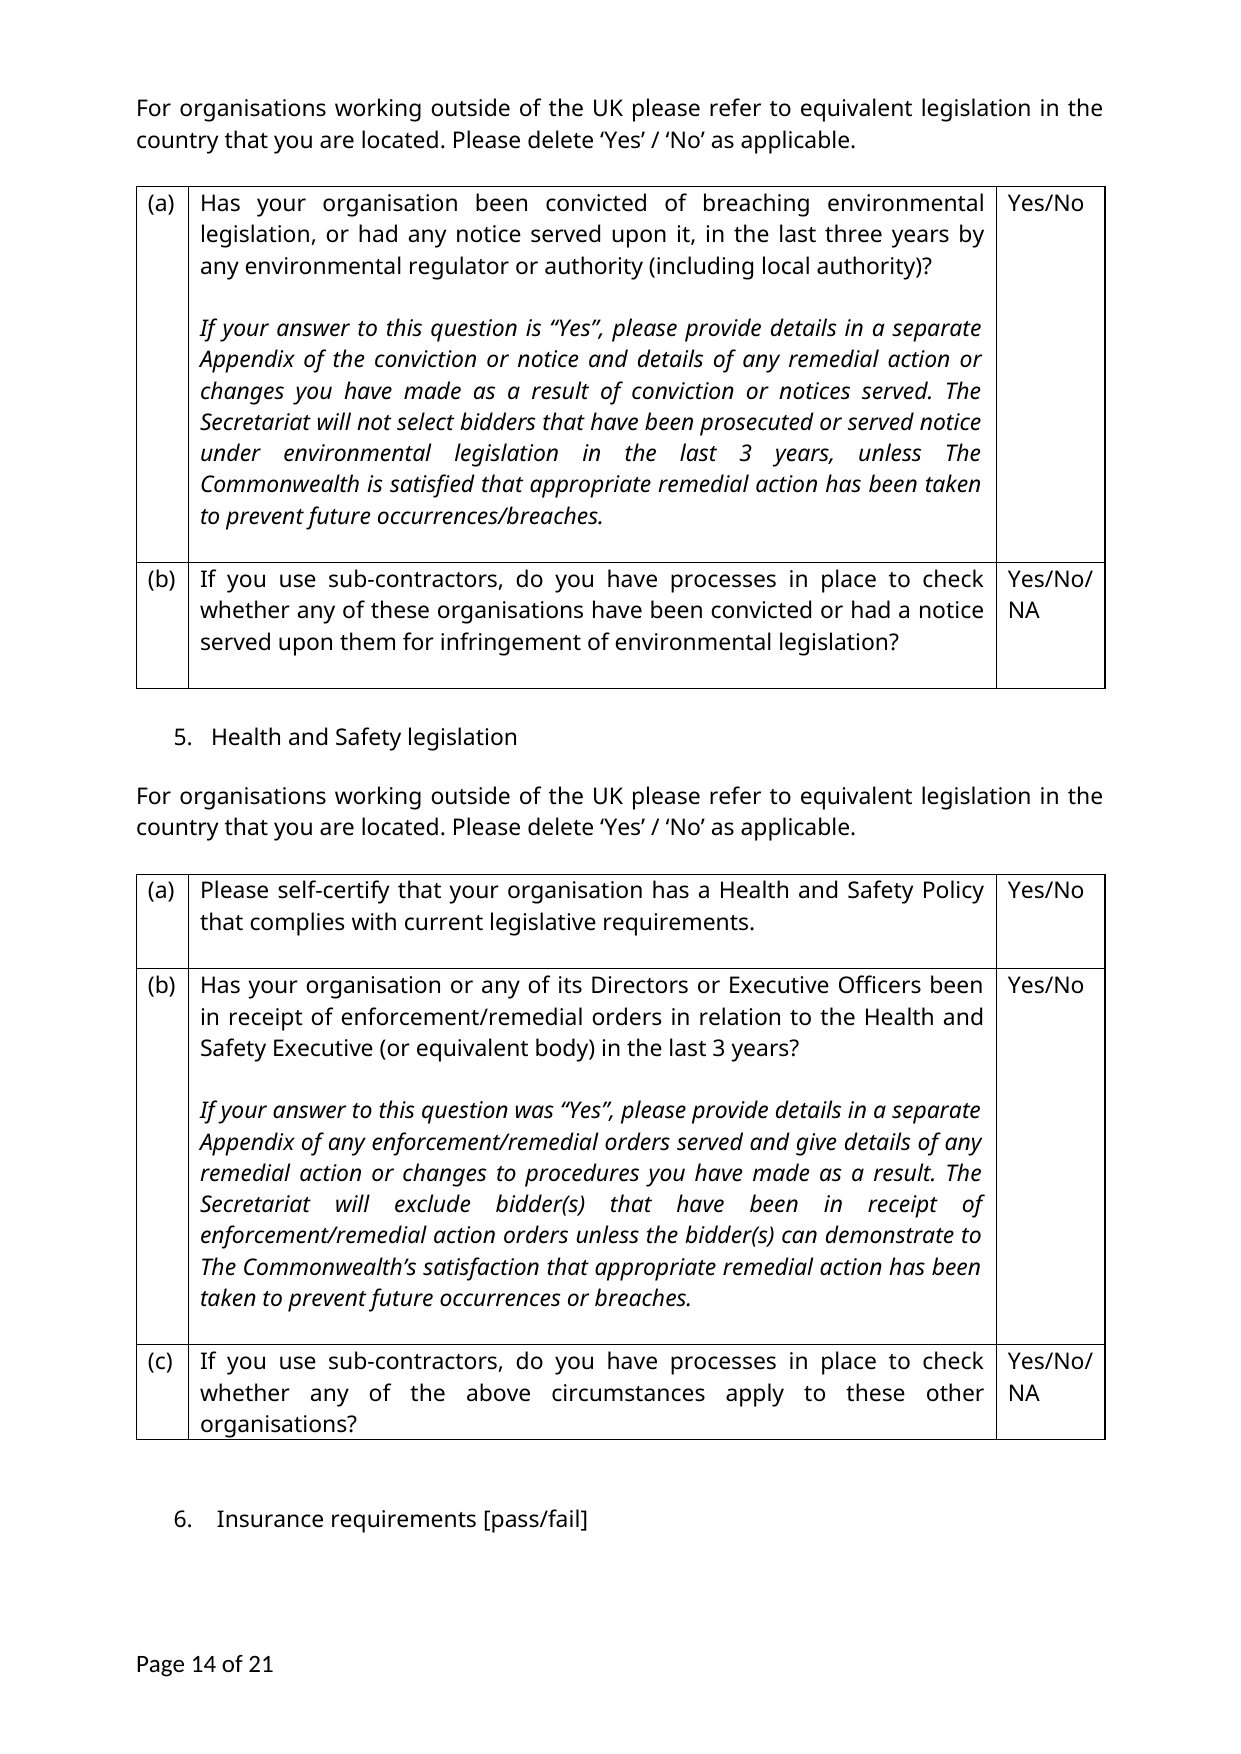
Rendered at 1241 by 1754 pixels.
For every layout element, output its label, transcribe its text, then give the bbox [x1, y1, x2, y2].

list Health and Safety legislation [173, 720, 1104, 780]
list Insurance requirements [pass/fail] [173, 1503, 1104, 1534]
table_header (a) [137, 875, 188, 968]
table_cell (b) [137, 563, 188, 688]
table_cell Yes/No/ NA [997, 1345, 1104, 1439]
table_cell If you use sub-contractors, do you have processes in place to check whether any of these organisations have been convicted or had a notice served upon them for infringement of environmental legislation? [189, 563, 996, 688]
table_header Yes/No [997, 875, 1104, 968]
table_cell If you use sub-contractors, do you have processes in place to check whether any of the above circumstances apply to these other organisations? [189, 1345, 996, 1439]
table_cell Has your organisation or any of its Directors or Executive Officers been in receipt of enforcement/remedial orders in relation to the Health and Safety Executive (or equivalent body) in the last 3 years? If your answer to this question was “Yes”, please provide details in a separate Appendix of any enforcement/remedial orders served and give details of any remedial action or changes to procedures you have made as a result. The Secretariat will exclude bidder(s) that have been in receipt of enforcement/remedial action orders unless the bidder(s) can demonstrate to The Commonwealth’s satisfaction that appropriate remedial action has been taken to prevent future occurrences or breaches. [189, 969, 996, 1344]
table_cell (b) [137, 969, 188, 1344]
text For organisations working outside of the UK please refer to equivalent legislation in the country that you are located. Please delete ‘Yes’ / ‘No’ as applicable. [136, 92, 1104, 155]
table_header (a) [137, 187, 188, 562]
table_cell Yes/No/ NA [997, 563, 1104, 688]
text For organisations working outside of the UK please refer to equivalent legislation in the country that you are located. Please delete ‘Yes’ / ‘No’ as applicable. [136, 780, 1104, 842]
table_header Has your organisation been convicted of breaching environmental legislation, or had any notice served upon it, in the last three years by any environmental regulator or authority (including local authority)? If your answer to this question is “Yes”, please provide details in a separate Appendix of the conviction or notice and details of any remedial action or changes you have made as a result of conviction or notices served. The Secretariat will not select bidders that have been prosecuted or served notice under environmental legislation in the last 3 years, unless The Commonwealth is satisfied that appropriate remedial action has been taken to prevent future occurrences/breaches. [189, 187, 996, 562]
table_cell Yes/No [997, 969, 1104, 1344]
table_cell (c) [137, 1345, 188, 1439]
table_header Yes/No [997, 187, 1104, 562]
table_header Please self-certify that your organisation has a Health and Safety Policy that complies with current legislative requirements. [189, 875, 996, 968]
